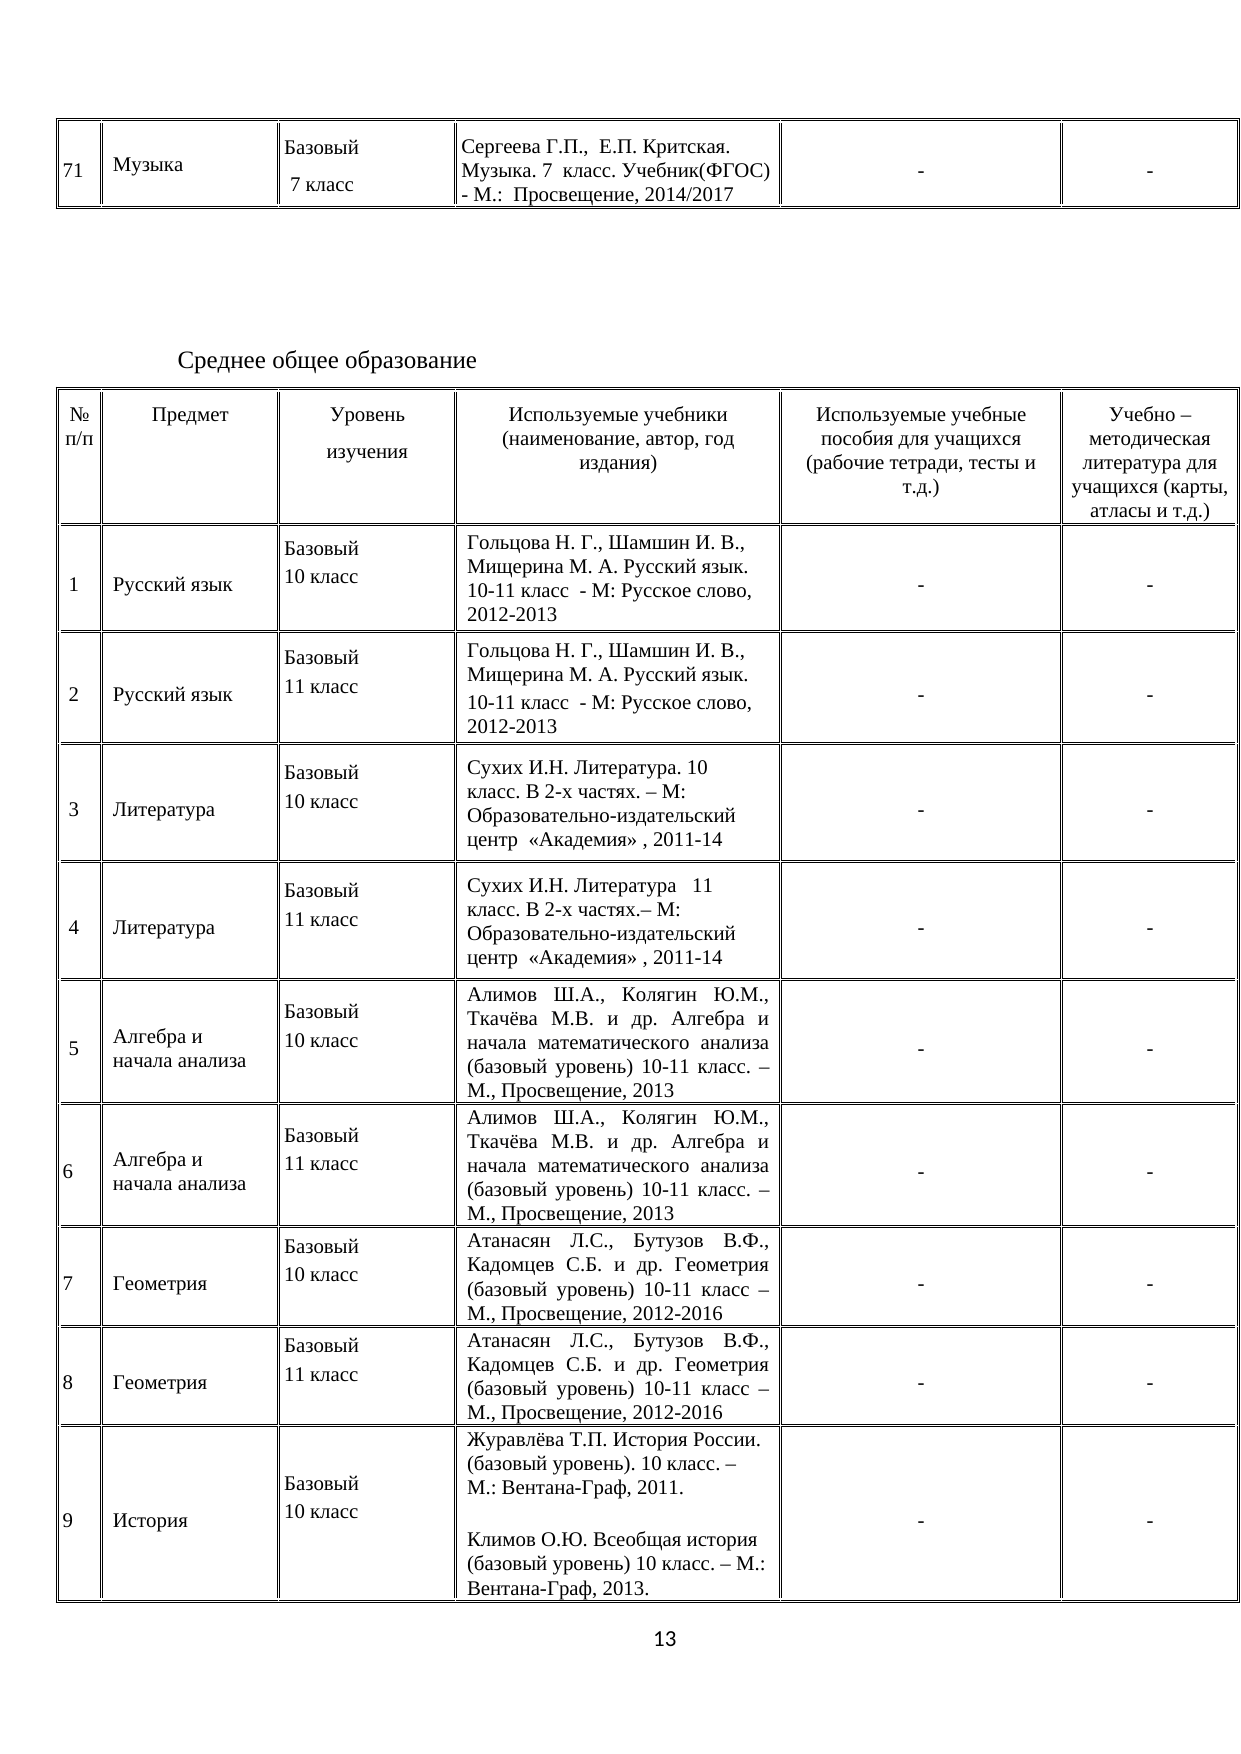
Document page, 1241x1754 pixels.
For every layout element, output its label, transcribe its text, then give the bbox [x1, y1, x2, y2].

table_cell Базовый 11 класс [280, 1328, 454, 1424]
table_cell Базовый 11 класс [280, 863, 454, 978]
table_cell - [782, 745, 1060, 860]
table_cell Русский язык [103, 633, 277, 742]
table_cell Базовый 10 класс [279, 1424, 456, 1599]
table_cell Геометрия [103, 1328, 277, 1424]
table_cell - [1061, 1225, 1238, 1324]
table_cell - [781, 121, 1061, 206]
table_cell - [782, 1228, 1060, 1324]
table_cell Литература [103, 863, 277, 978]
table_header № п/п [59, 390, 101, 522]
table_cell 5 [57, 978, 101, 1102]
table_cell - [1061, 121, 1237, 206]
table_cell - [782, 526, 1060, 630]
table_cell Алгебра и начала анализа [103, 1105, 277, 1225]
table_cell - [1061, 978, 1238, 1102]
table_cell Алимов Ш.А., Колягин Ю.М., Ткачёва М.В. и др. Алгебра и начала математического анализа (базовый уровень) 10-11 класс. – М., Просвещение, 2013 [457, 981, 779, 1102]
table_cell Базовый 11 класс [280, 633, 454, 742]
table_cell Сергеева Г.П., Е.П. Критская. Музыка. 7 класс. Учебник(ФГОС) - М.: Просвещение, 2014/2017 [456, 119, 781, 206]
table_cell - [782, 1328, 1060, 1424]
table_cell Базовый 10 класс [280, 526, 454, 630]
table_cell Базовый 11 класс [280, 1105, 454, 1225]
table_cell История [101, 1427, 278, 1599]
table_cell - [782, 633, 1060, 742]
table_header Используемые учебники (наименование, автор, год издания) [456, 388, 781, 522]
table_cell Русский язык [103, 526, 277, 630]
table_cell 9 [57, 1424, 101, 1599]
table_cell Гольцова Н. Г., Шамшин И. В., Мищерина М. А. Русский язык. 10-11 класс - М: Русское слово, 2012-2013 [457, 526, 779, 630]
table_cell 1 [59, 523, 100, 630]
table_cell Музыка [101, 121, 278, 206]
table_cell - [1061, 1424, 1238, 1599]
table_cell 2 [57, 630, 101, 742]
table_cell Геометрия [103, 1228, 277, 1324]
table_cell - [1063, 1102, 1237, 1225]
table_cell Базовый 10 класс [280, 1228, 454, 1324]
table_cell - [782, 981, 1060, 1102]
table_cell Базовый 10 класс [280, 745, 454, 860]
table_cell Сухих И.Н. Литература 11 класс. В 2-х частях.– М: Образовательно-издательский центр «Академия» , 2011-14 [457, 863, 779, 978]
table_cell 71 [59, 121, 101, 206]
table_cell 7 [57, 1225, 101, 1324]
table_cell - [782, 1105, 1060, 1225]
text Среднее общее образование [177, 345, 1152, 374]
table_cell 6 [59, 1102, 100, 1225]
table_cell 3 [57, 742, 101, 860]
table_header Используемые учебные пособия для учащихся (рабочие тетради, тесты и т.д.) [781, 390, 1061, 522]
table_cell Сухих И.Н. Литература. 10 класс. В 2-х частях. – М: Образовательно-издательский центр «Академия» , 2011-14 [457, 745, 779, 860]
table_header Учебно – методическая литература для учащихся (карты, атласы и т.д.) [1061, 390, 1237, 522]
table_cell 8 [59, 1325, 100, 1424]
table_cell - [782, 863, 1060, 978]
table_cell Алимов Ш.А., Колягин Ю.М., Ткачёва М.В. и др. Алгебра и начала математического анализа (базовый уровень) 10-11 класс. – М., Просвещение, 2013 [457, 1105, 779, 1225]
table_cell - [1061, 742, 1238, 860]
table_cell Литература [103, 745, 277, 860]
table_cell Журавлёва Т.П. История России.(базовый уровень). 10 класс. – М.: Вентана-Граф, 2011. Климов О.Ю. Всеобщая история (базовый уровень) 10 класс. – М.: Вентана-Граф, 2013. [456, 1424, 781, 1599]
table_header Предмет [101, 390, 278, 522]
table_cell Гольцова Н. Г., Шамшин И. В., Мищерина М. А. Русский язык. 10-11 класс - М: Русское слово, 2012-2013 [457, 633, 779, 742]
table_cell - [1061, 630, 1238, 742]
table_header Уровень изучения [279, 388, 456, 522]
table_cell - [1063, 523, 1237, 630]
table_cell Базовый 10 класс [280, 981, 454, 1102]
table_cell - [781, 1427, 1061, 1599]
table_cell Базовый 7 класс [279, 119, 456, 206]
table_cell Атанасян Л.С., Бутузов В.Ф., Кадомцев С.Б. и др. Геометрия (базовый уровень) 10-11 класс – М., Просвещение, 2012-2016 [457, 1228, 779, 1324]
table_cell Алгебра и начала анализа [103, 981, 277, 1102]
table_cell - [1063, 1325, 1237, 1424]
table_cell 4 [57, 860, 101, 978]
table_cell - [1061, 860, 1238, 978]
table_cell Атанасян Л.С., Бутузов В.Ф., Кадомцев С.Б. и др. Геометрия (базовый уровень) 10-11 класс – М., Просвещение, 2012-2016 [457, 1328, 779, 1424]
